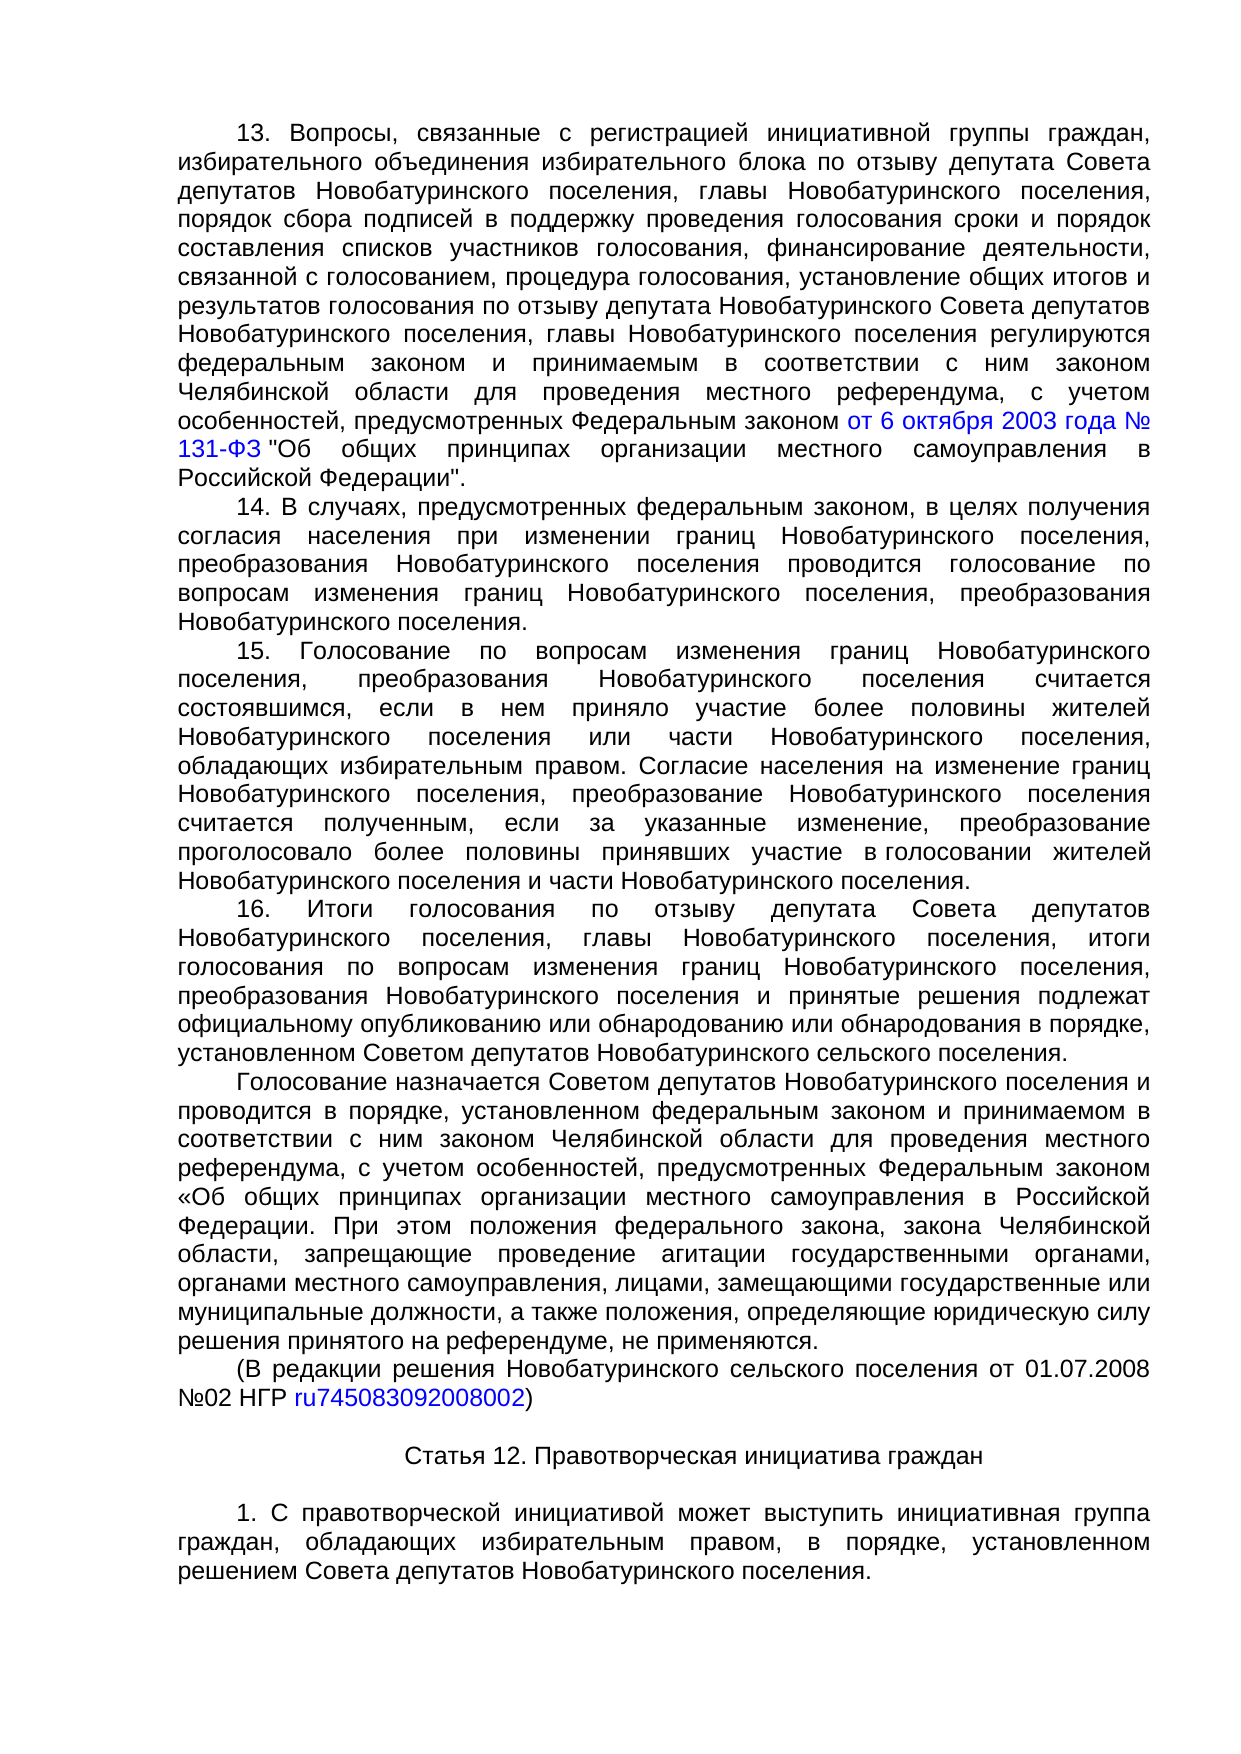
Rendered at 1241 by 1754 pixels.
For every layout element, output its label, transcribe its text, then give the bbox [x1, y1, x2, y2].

text 13. Вопросы, связанные с регистрацией инициативной группы граждан, избирательного объединения избирательного блока по отзыву депутата Совета депутатов Новобатуринского поселения, главы Новобатуринского поселения, порядок сбора подписей в поддержку проведения голосования сроки и порядок составления списков участников голосования, финансирование деятельности, связанной с голосованием, процедура голосования, установление общих итогов и результатов голосования по отзыву депутата Новобатуринского Совета депутатов Новобатуринского поселения, главы Новобатуринского поселения регулируются федеральным законом и принимаемым в соответствии с ним законом Челябинской области для проведения местного референдума, с учетом особенностей, предусмотренных Федеральным законом от 6 октября 2003 года № 131-ФЗ "Об общих принципах организации местного самоуправления в Российской Федерации". [177, 118, 1152, 492]
text 1. С правотворческой инициативой может выступить инициативная группа граждан, обладающих избирательным правом, в порядке, установленном решением Совета депутатов Новобатуринского поселения. [177, 1498, 1152, 1584]
text 14. В случаях, предусмотренных федеральным законом, в целях получения согласия населения при изменении границ Новобатуринского поселения, преобразования Новобатуринского поселения проводится голосование по вопросам изменения границ Новобатуринского поселения, преобразования Новобатуринского поселения. [177, 492, 1152, 636]
text Статья 12. Правотворческая инициатива граждан [177, 1441, 1152, 1469]
text 15. Голосование по вопросам изменения границ Новобатуринского поселения, преобразования Новобатуринского поселения считается состоявшимся, если в нем приняло участие более половины жителей Новобатуринского поселения или части Новобатуринского поселения, обладающих избирательным правом. Согласие населения на изменение границ Новобатуринского поселения, преобразование Новобатуринского поселения считается полученным, если за указанные изменение, преобразование проголосовало более половины принявших участие в голосовании жителей Новобатуринского поселения и части Новобатуринского поселения. [177, 636, 1152, 894]
text Голосование назначается Советом депутатов Новобатуринского поселения и проводится в порядке, установленном федеральным законом и принимаемом в соответствии с ним законом Челябинской области для проведения местного референдума, с учетом особенностей, предусмотренных Федеральным законом «Об общих принципах организации местного самоуправления в Российской Федерации. При этом положения федерального закона, закона Челябинской области, запрещающие проведение агитации государственными органами, органами местного самоуправления, лицами, замещающими государственные или муниципальные должности, а также положения, определяющие юридическую силу решения принятого на референдуме, не применяются. [177, 1067, 1152, 1354]
text 16. Итоги голосования по отзыву депутата Совета депутатов Новобатуринского поселения, главы Новобатуринского поселения, итоги голосования по вопросам изменения границ Новобатуринского поселения, преобразования Новобатуринского поселения и принятые решения подлежат официальному опубликованию или обнародованию или обнародования в порядке, установленном Советом депутатов Новобатуринского сельского поселения. [177, 894, 1152, 1067]
text (В редакции решения Новобатуринского сельского поселения от 01.07.2008 №02 НГР ru745083092008002) [177, 1354, 1152, 1412]
